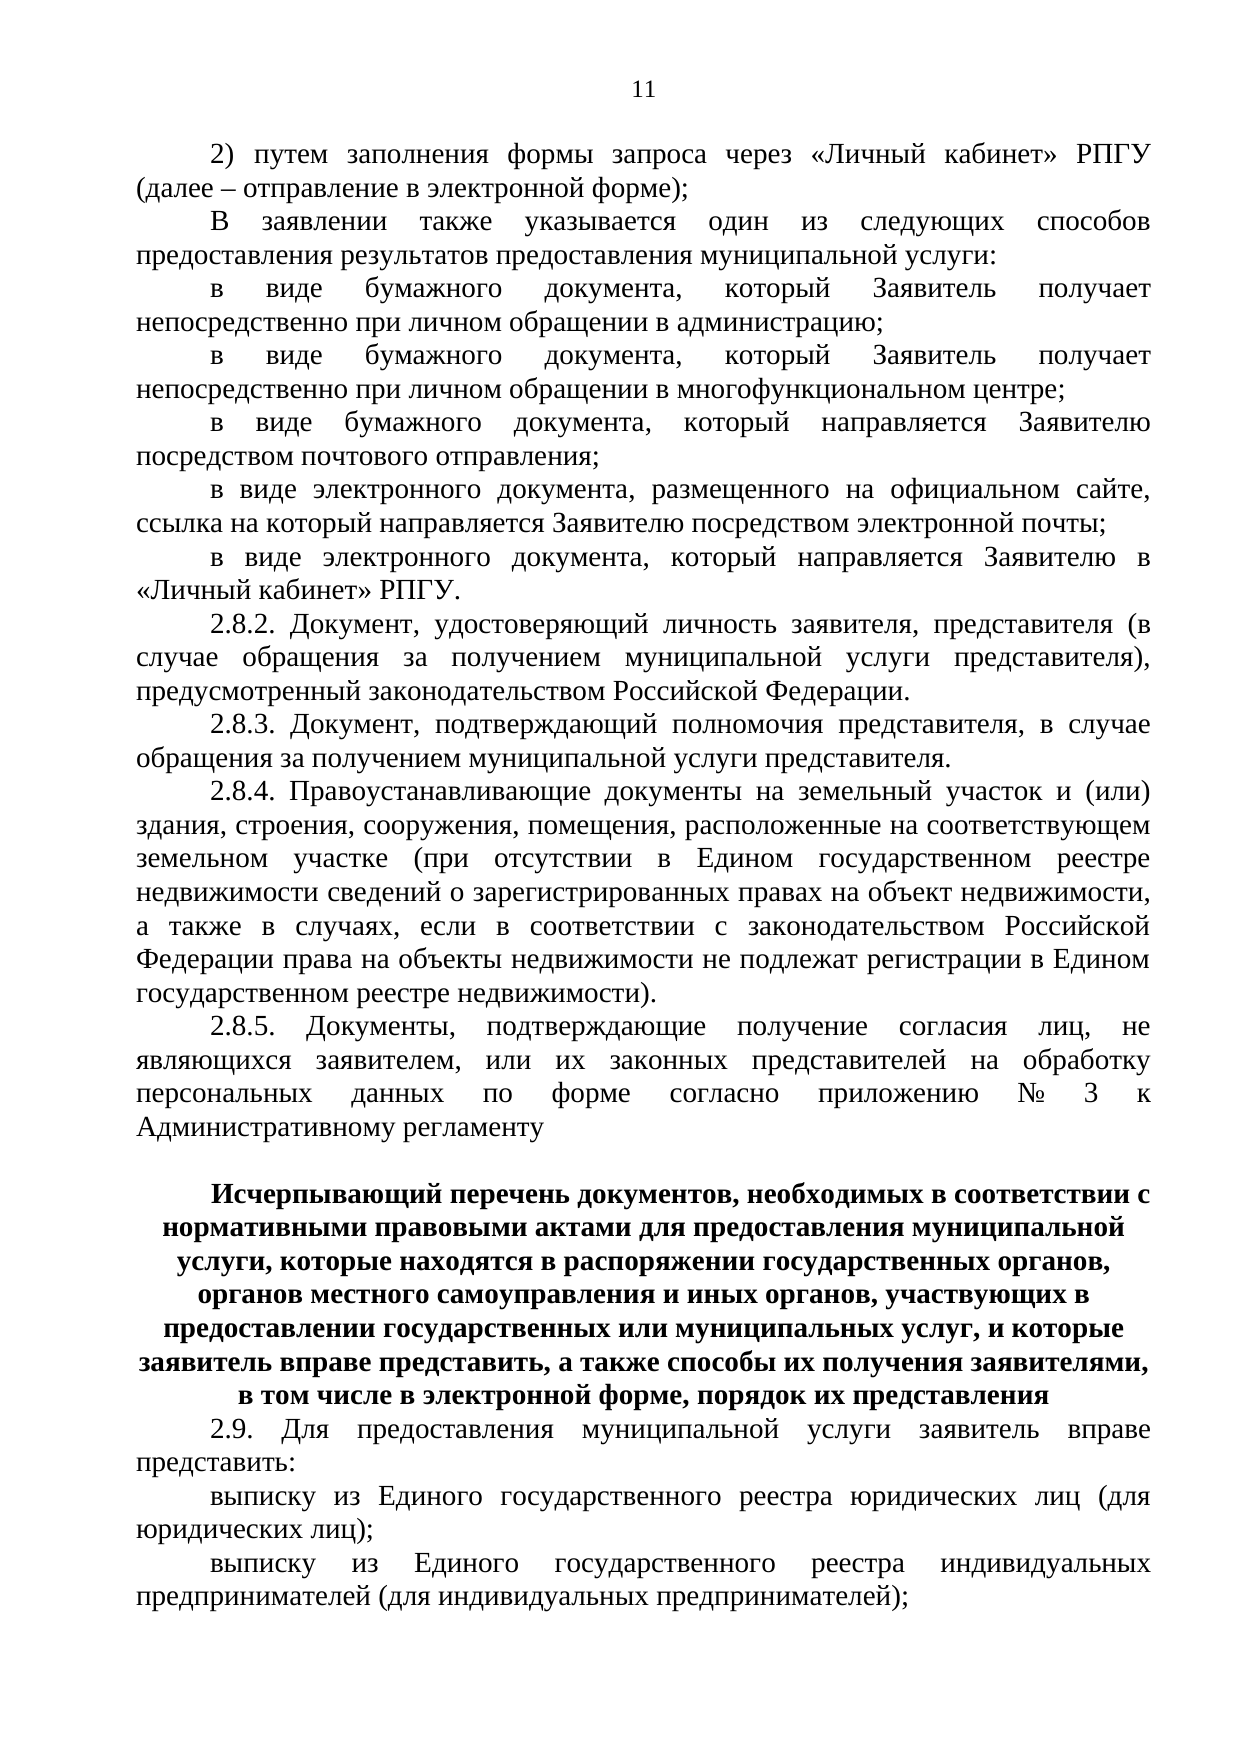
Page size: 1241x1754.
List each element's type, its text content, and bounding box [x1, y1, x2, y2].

text в виде электронного документа, который направляется Заявителю в «Личный кабинет» РПГУ. [136, 539, 1152, 606]
text 2.8.5. Документы, подтверждающие получение согласия лиц, не являющихся заявителем, или их законных представителей на обработку персональных данных по форме согласно приложению № 3 к Административному регламенту [136, 1008, 1152, 1142]
text 2.8.4. Правоустанавливающие документы на земельный участок и (или) здания, строения, сооружения, помещения, расположенные на соответствующем земельном участке (при отсутствии в Едином государственном реестре недвижимости сведений о зарегистрированных правах на объект недвижимости, а также в случаях, если в соответствии с законодательством Российской Федерации права на объекты недвижимости не подлежат регистрации в Едином государственном реестре недвижимости). [136, 773, 1152, 1008]
text в виде бумажного документа, который направляется Заявителю посредством почтового отправления; [136, 404, 1152, 472]
text в виде бумажного документа, который Заявитель получает непосредственно при личном обращении в многофункциональном центре; [136, 337, 1152, 404]
text выписку из Единого государственного реестра юридических лиц (для юридических лиц); [136, 1478, 1152, 1545]
text 2.8.3. Документ, подтверждающий полномочия представителя, в случае обращения за получением муниципальной услуги представителя. [136, 706, 1152, 773]
text в виде электронного документа, размещенного на официальном сайте, ссылка на который направляется Заявителю посредством электронной почты; [136, 472, 1152, 539]
list путем заполнения формы запроса через «Личный кабинет» РПГУ (далее – отправление в электронной форме); [136, 136, 1152, 203]
text В заявлении также указывается один из следующих способов предоставления результатов предоставления муниципальной услуги: [136, 203, 1152, 270]
text 2.9. Для предоставления муниципальной услуги заявитель вправе представить: [136, 1411, 1152, 1478]
text Исчерпывающий перечень документов, необходимых в соответствии с нормативными правовыми актами для предоставления муниципальной услуги, которые находятся в распоряжении государственных органов, органов местного самоуправления и иных органов, участвующих в предоставлении государственных или муниципальных услуг, и которые заявитель вправе представить, а также способы их получения заявителями, в том числе в электронной форме, порядок их представления [136, 1176, 1152, 1411]
text в виде бумажного документа, который Заявитель получает непосредственно при личном обращении в администрацию; [136, 270, 1152, 337]
text 2.8.2. Документ, удостоверяющий личность заявителя, представителя (в случае обращения за получением муниципальной услуги представителя), предусмотренный законодательством Российской Федерации. [136, 606, 1152, 706]
text выписку из Единого государственного реестра индивидуальных предпринимателей (для индивидуальных предпринимателей); [136, 1545, 1152, 1612]
